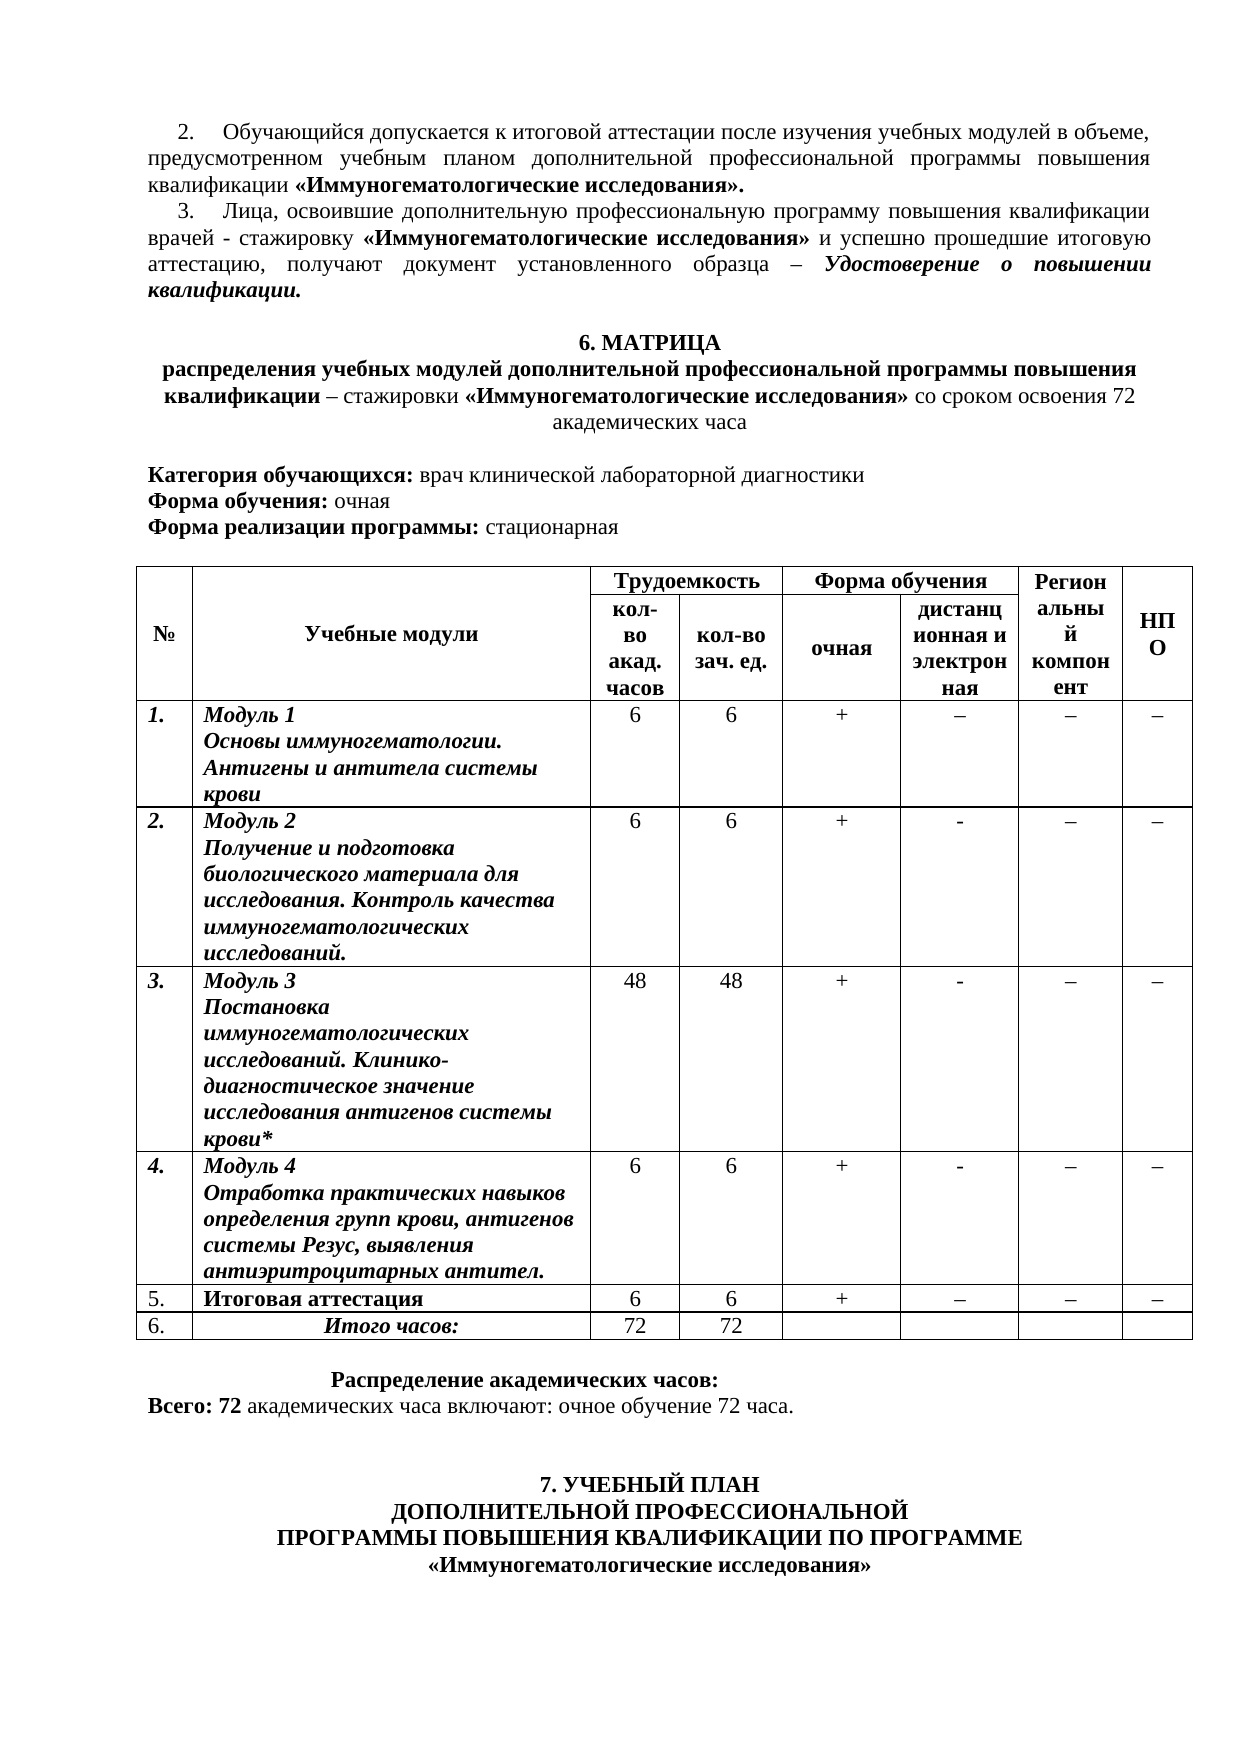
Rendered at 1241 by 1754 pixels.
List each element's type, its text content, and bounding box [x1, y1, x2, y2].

table_cell Итоговая аттестация [193, 1285, 590, 1311]
table_cell дистанционная и электронная [901, 595, 1018, 700]
table_cell [137, 967, 192, 1151]
table_cell 48 [591, 967, 679, 1151]
table_cell + [783, 808, 900, 966]
table_cell Модуль 1 Основы иммуногематологии. Антигены и антитела системы крови [193, 701, 590, 806]
text ДОПОЛНИТЕЛЬНОЙ ПРОФЕССИОНАЛЬНОЙ [148, 1498, 1152, 1524]
table_cell – [901, 701, 1018, 806]
table_header Форма обучения [783, 567, 1018, 593]
table_cell – [1123, 701, 1192, 806]
text Форма обучения: очная [148, 487, 1152, 513]
table_cell 6 [680, 808, 782, 966]
table_cell + [783, 701, 900, 806]
table_cell Итого часов: [193, 1313, 590, 1339]
table_cell 6 [680, 701, 782, 806]
text Распределение академических часов: [148, 1366, 1152, 1392]
table_cell [137, 701, 192, 806]
text Всего: 72 академических часа включают: очное обучение 72 часа. [148, 1392, 1152, 1419]
table_cell [137, 1152, 192, 1284]
text «Иммуногематологические исследования» [148, 1551, 1152, 1577]
table_cell - [901, 1152, 1018, 1284]
table_cell 48 [680, 967, 782, 1151]
table_cell Модуль 2 Получение и подготовка биологического материала для исследования. Контроль качества иммуногематологических исследований. [193, 808, 590, 966]
table_cell 6 [680, 1285, 782, 1311]
text распределения учебных модулей дополнительной профессиональной программы повышения квалификации – стажировки «Иммуногематологические исследования» со сроком освоения 72 академических часа [148, 355, 1152, 434]
list Обучающийся допускается к итоговой аттестации после изучения учебных модулей в объеме, предусмотренном учебным планом дополнительной профессиональной программы повышения квалификации «Иммуногематологические исследования». [148, 118, 1152, 197]
table_cell – [1123, 1152, 1192, 1284]
table_cell 6 [680, 1152, 782, 1284]
table_header № [137, 567, 192, 700]
table_cell – [901, 1285, 1018, 1311]
table_cell Модуль 4 Отработка практических навыков определения групп крови, антигенов системы Резус, выявления антиэритроцитарных антител. [193, 1152, 590, 1284]
table_cell - [901, 967, 1018, 1151]
text 6. МАТРИЦА [148, 329, 1152, 355]
list Лица, освоившие дополнительную профессиональную программу повышения квалификации врачей - стажировку «Иммуногематологические исследования» и успешно прошедшие итоговую аттестацию, получают документ установленного образца – Удостоверение о повышении квалификации. [148, 197, 1152, 303]
text ПРОГРАММЫ ПОВЫШЕНИЯ КВАЛИФИКАЦИИ по программе [148, 1524, 1152, 1551]
table_cell + [783, 967, 900, 1151]
table_cell – [1019, 701, 1122, 806]
table_cell – [1019, 1285, 1122, 1311]
table_header НПО [1123, 567, 1192, 700]
table_cell [137, 1313, 192, 1339]
table_cell – [1019, 967, 1122, 1151]
table_cell Модуль 3 Постановка иммуногематологических исследований. Клинико-диагностическое значение исследования антигенов системы крови* [193, 967, 590, 1151]
table_cell + [783, 1152, 900, 1284]
table_cell - [901, 808, 1018, 966]
table_cell – [1123, 808, 1192, 966]
table_cell 6 [591, 701, 679, 806]
table_cell [901, 1313, 1018, 1339]
table_cell 6 [591, 808, 679, 966]
table_cell – [1019, 1152, 1122, 1284]
table_cell – [1123, 967, 1192, 1151]
table_header Региональный компонент [1019, 567, 1122, 700]
table_cell [1123, 1313, 1192, 1339]
table_cell – [1123, 1285, 1192, 1311]
table_cell – [1019, 808, 1122, 966]
table_cell [1019, 1313, 1122, 1339]
table_header Трудоемкость [591, 567, 782, 593]
table_cell 6 [591, 1285, 679, 1311]
text Форма реализации программы: стационарная [148, 513, 1152, 540]
table_cell [783, 1313, 900, 1339]
table_cell 6 [591, 1152, 679, 1284]
table_cell 72 [680, 1313, 782, 1339]
table_cell кол-во зач. ед. [680, 595, 782, 700]
text 7. УЧЕБНЫЙ ПЛАН [148, 1472, 1152, 1498]
table_cell + [783, 1285, 900, 1311]
table_header Учебные модули [193, 567, 590, 700]
table_cell 72 [591, 1313, 679, 1339]
table_cell [137, 1285, 192, 1311]
table_cell [137, 808, 192, 966]
text Категория обучающихся: врач клинической лабораторной диагностики [148, 461, 1152, 487]
table_cell очная [783, 595, 900, 700]
table_cell кол-во акад. часов [591, 595, 679, 700]
